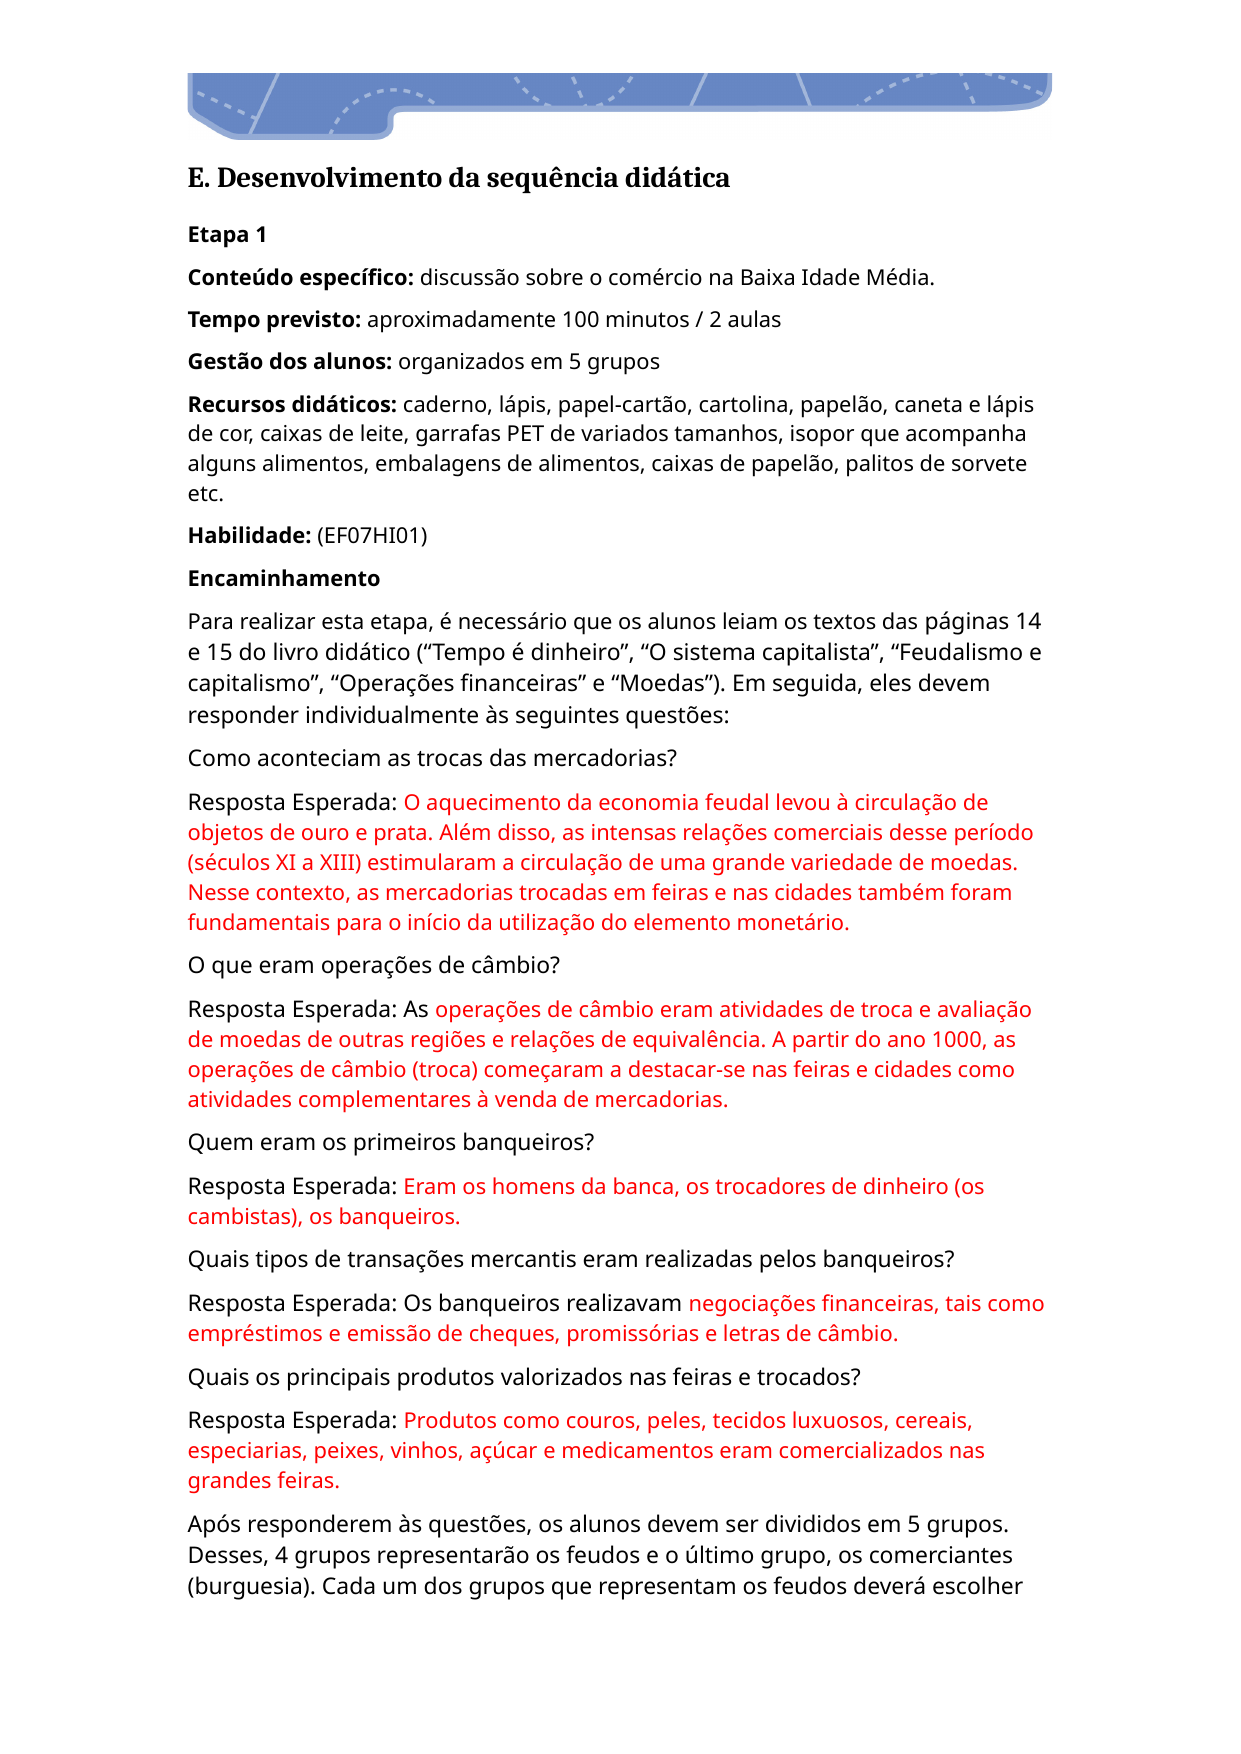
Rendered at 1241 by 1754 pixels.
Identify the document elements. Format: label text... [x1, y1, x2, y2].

text Resposta Esperada: As operações de câmbio eram atividades de troca e avaliação de moedas de outras regiões e relações de equivalência. A partir do ano 1000, as operações de câmbio (troca) começaram a destacar-se nas feiras e cidades como atividades complementares à venda de mercadorias. [187, 993, 1053, 1113]
text Gestão dos alunos: organizados em 5 grupos [187, 346, 1053, 376]
text Etapa 1 [187, 219, 1053, 249]
text Quais os principais produtos valorizados nas feiras e trocados? [187, 1360, 1053, 1392]
text E. Desenvolvimento da sequência didática [187, 161, 1053, 194]
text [187, 1507, 1053, 1601]
text Habilidade: (EF07HI01) [187, 520, 1053, 550]
text Quem eram os primeiros banqueiros? [187, 1126, 1053, 1157]
text Resposta Esperada: Eram os homens da banca, os trocadores de dinheiro (os cambistas), os banqueiros. [187, 1169, 1053, 1231]
text Recursos didáticos: caderno, lápis, papel-cartão, cartolina, papelão, caneta e lápis de cor, caixas de leite, garrafas PET de variados tamanhos, isopor que acompanha alguns alimentos, embalagens de alimentos, caixas de papelão, palitos de sorvete etc. [187, 388, 1053, 508]
text Resposta Esperada: Produtos como couros, peles, tecidos luxuosos, cereais, especiarias, peixes, vinhos, açúcar e medicamentos eram comercializados nas grandes feiras. [187, 1404, 1053, 1495]
picture [187, 73, 1053, 140]
text Quais tipos de transações mercantis eram realizadas pelos banqueiros? [187, 1243, 1053, 1274]
text O que eram operações de câmbio? [187, 949, 1053, 980]
text Tempo previsto: aproximadamente 100 minutos / 2 aulas [187, 304, 1053, 334]
text Resposta Esperada: O aquecimento da economia feudal levou à circulação de objetos de ouro e prata. Além disso, as intensas relações comerciais desse período (séculos XI a XIII) estimularam a circulação de uma grande variedade de moedas. Nesse contexto, as mercadorias trocadas em feiras e nas cidades também foram fundamentais para o início da utilização do elemento monetário. [187, 786, 1053, 936]
text Como aconteciam as trocas das mercadorias? [187, 742, 1053, 773]
text Conteúdo específico: discussão sobre o comércio na Baixa Idade Média. [187, 262, 1053, 291]
text Para realizar esta etapa, é necessário que os alunos leiam os textos das páginas 14 e 15 do livro didático (“Tempo é dinheiro”, “O sistema capitalista”, “Feudalismo e capitalismo”, “Operações financeiras” e “Moedas”). Em seguida, eles devem responder individualmente às seguintes questões: [187, 605, 1053, 730]
text Encaminhamento [187, 562, 1053, 592]
text Resposta Esperada: Os banqueiros realizavam negociações financeiras, tais como empréstimos e emissão de cheques, promissórias e letras de câmbio. [187, 1287, 1053, 1348]
